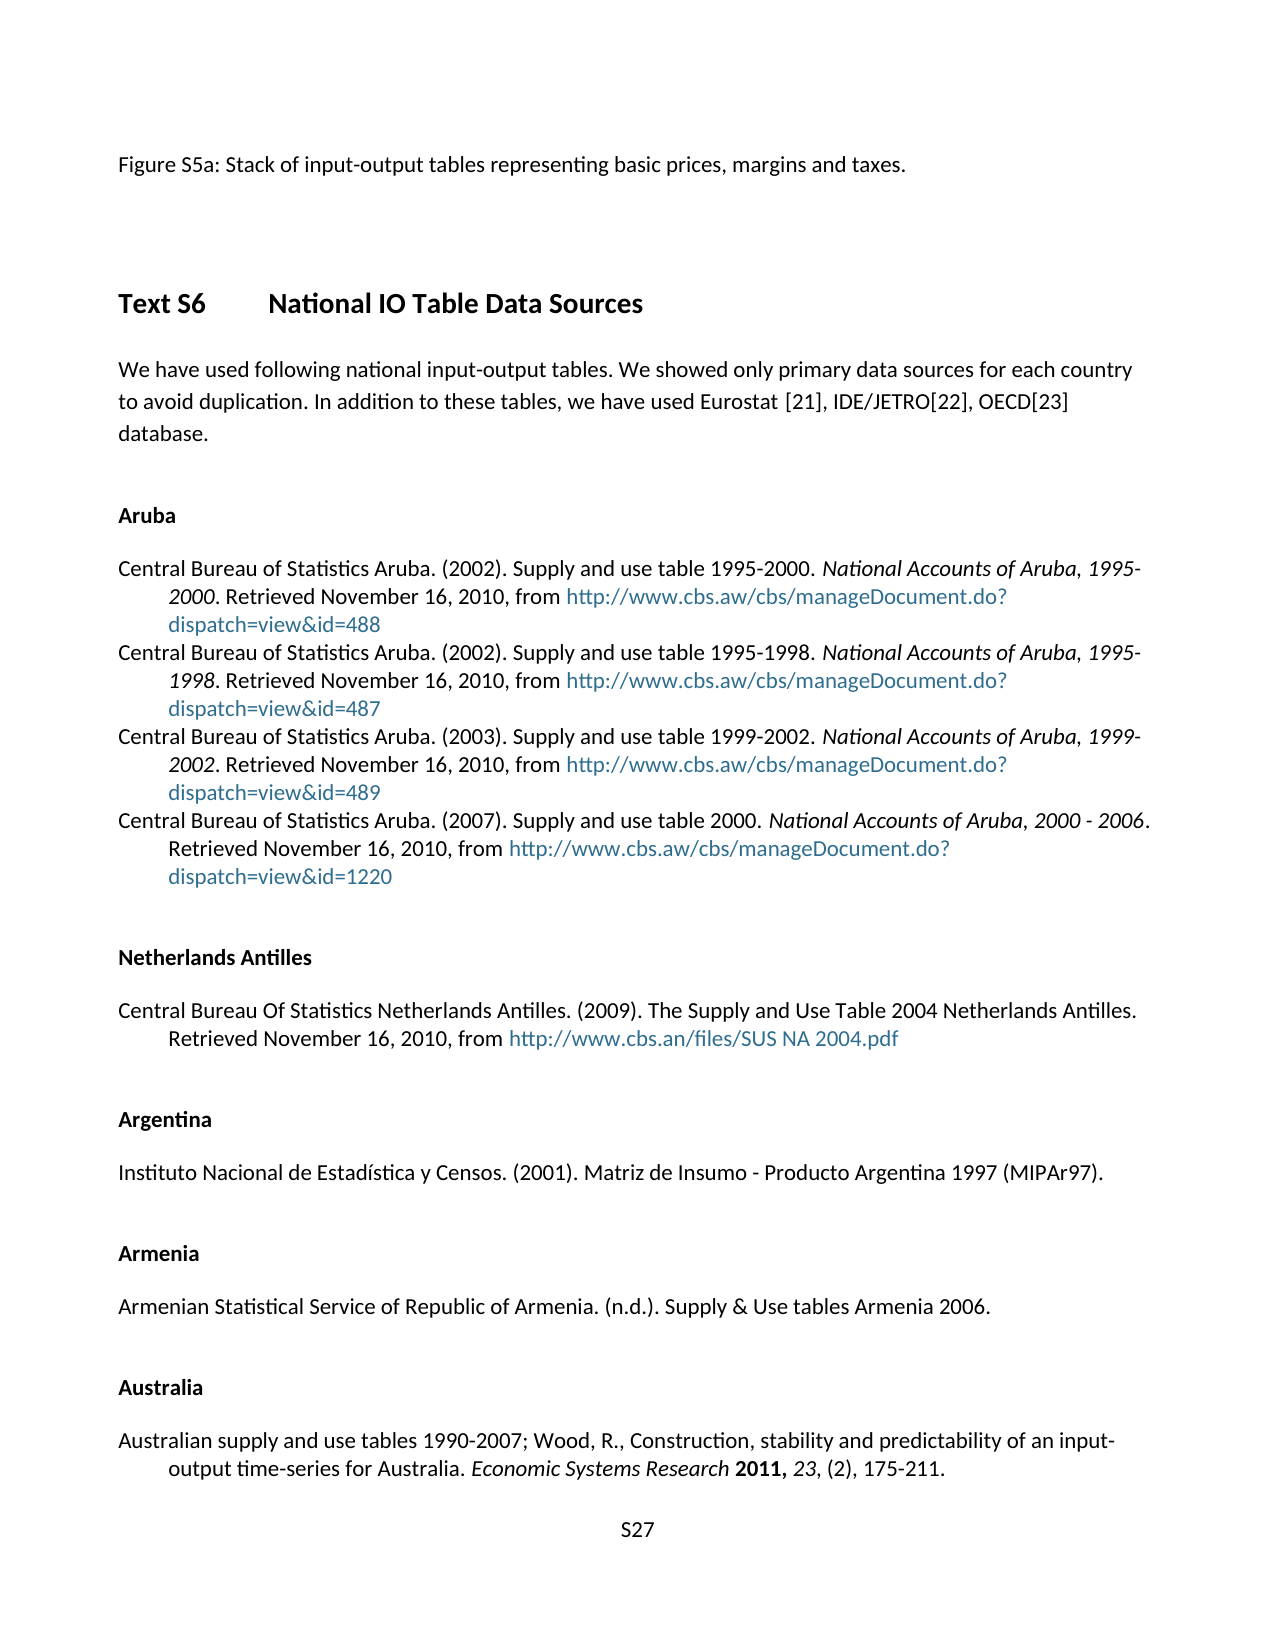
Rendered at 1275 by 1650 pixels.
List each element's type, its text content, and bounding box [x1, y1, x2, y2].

text Instituto Nacional de Estadística y Censos. (2001). Matriz de Insumo - Producto Argentina 1997 (MIPAr97). [118, 1158, 1157, 1186]
text Central Bureau of Statistics Aruba. (2002). Supply and use table 1995-1998. National Accounts of Aruba, 1995-1998. Retrieved November 16, 2010, from http://www.cbs.aw/cbs/manageDocument.do?dispatch=view&id=487 [118, 638, 1157, 722]
text Central Bureau Of Statistics Netherlands Antilles. (2009). The Supply and Use Table 2004 Netherlands Antilles. Retrieved November 16, 2010, from http://www.cbs.an/files/SUS NA 2004.pdf [118, 996, 1157, 1052]
text Argentina [118, 1105, 1157, 1133]
text Armenian Statistical Service of Republic of Armenia. (n.d.). Supply & Use tables Armenia 2006. [118, 1292, 1157, 1321]
text Central Bureau of Statistics Aruba. (2007). Supply and use table 2000. National Accounts of Aruba, 2000 - 2006. Retrieved November 16, 2010, from http://www.cbs.aw/cbs/manageDocument.do?dispatch=view&id=1220 [118, 806, 1157, 890]
subtitle National IO Table Data Sources [118, 285, 1157, 321]
text Aruba [118, 501, 1157, 529]
text Central Bureau of Statistics Aruba. (2003). Supply and use table 1999-2002. National Accounts of Aruba, 1999-2002. Retrieved November 16, 2010, from http://www.cbs.aw/cbs/manageDocument.do?dispatch=view&id=489 [118, 722, 1157, 806]
text Figure S5a: Stack of input-output tables representing basic prices, margins and taxes. [118, 150, 1157, 178]
text Australian supply and use tables 1990-2007; Wood, R., Construction, stability and predictability of an input-output time-series for Australia. Economic Systems Research 2011, 23, (2), 175-211. [118, 1427, 1157, 1483]
text Australia [118, 1373, 1157, 1402]
text Central Bureau of Statistics Aruba. (2002). Supply and use table 1995-2000. National Accounts of Aruba, 1995-2000. Retrieved November 16, 2010, from http://www.cbs.aw/cbs/manageDocument.do?dispatch=view&id=488 [118, 554, 1157, 638]
text We have used following national input-output tables. We showed only primary data sources for each country to avoid duplication. In addition to these tables, we have used Eurostat [21], IDE/JETRO[22], OECD[23] database. [118, 355, 1157, 447]
text Netherlands Antilles [118, 943, 1157, 971]
text Armenia [118, 1239, 1157, 1267]
